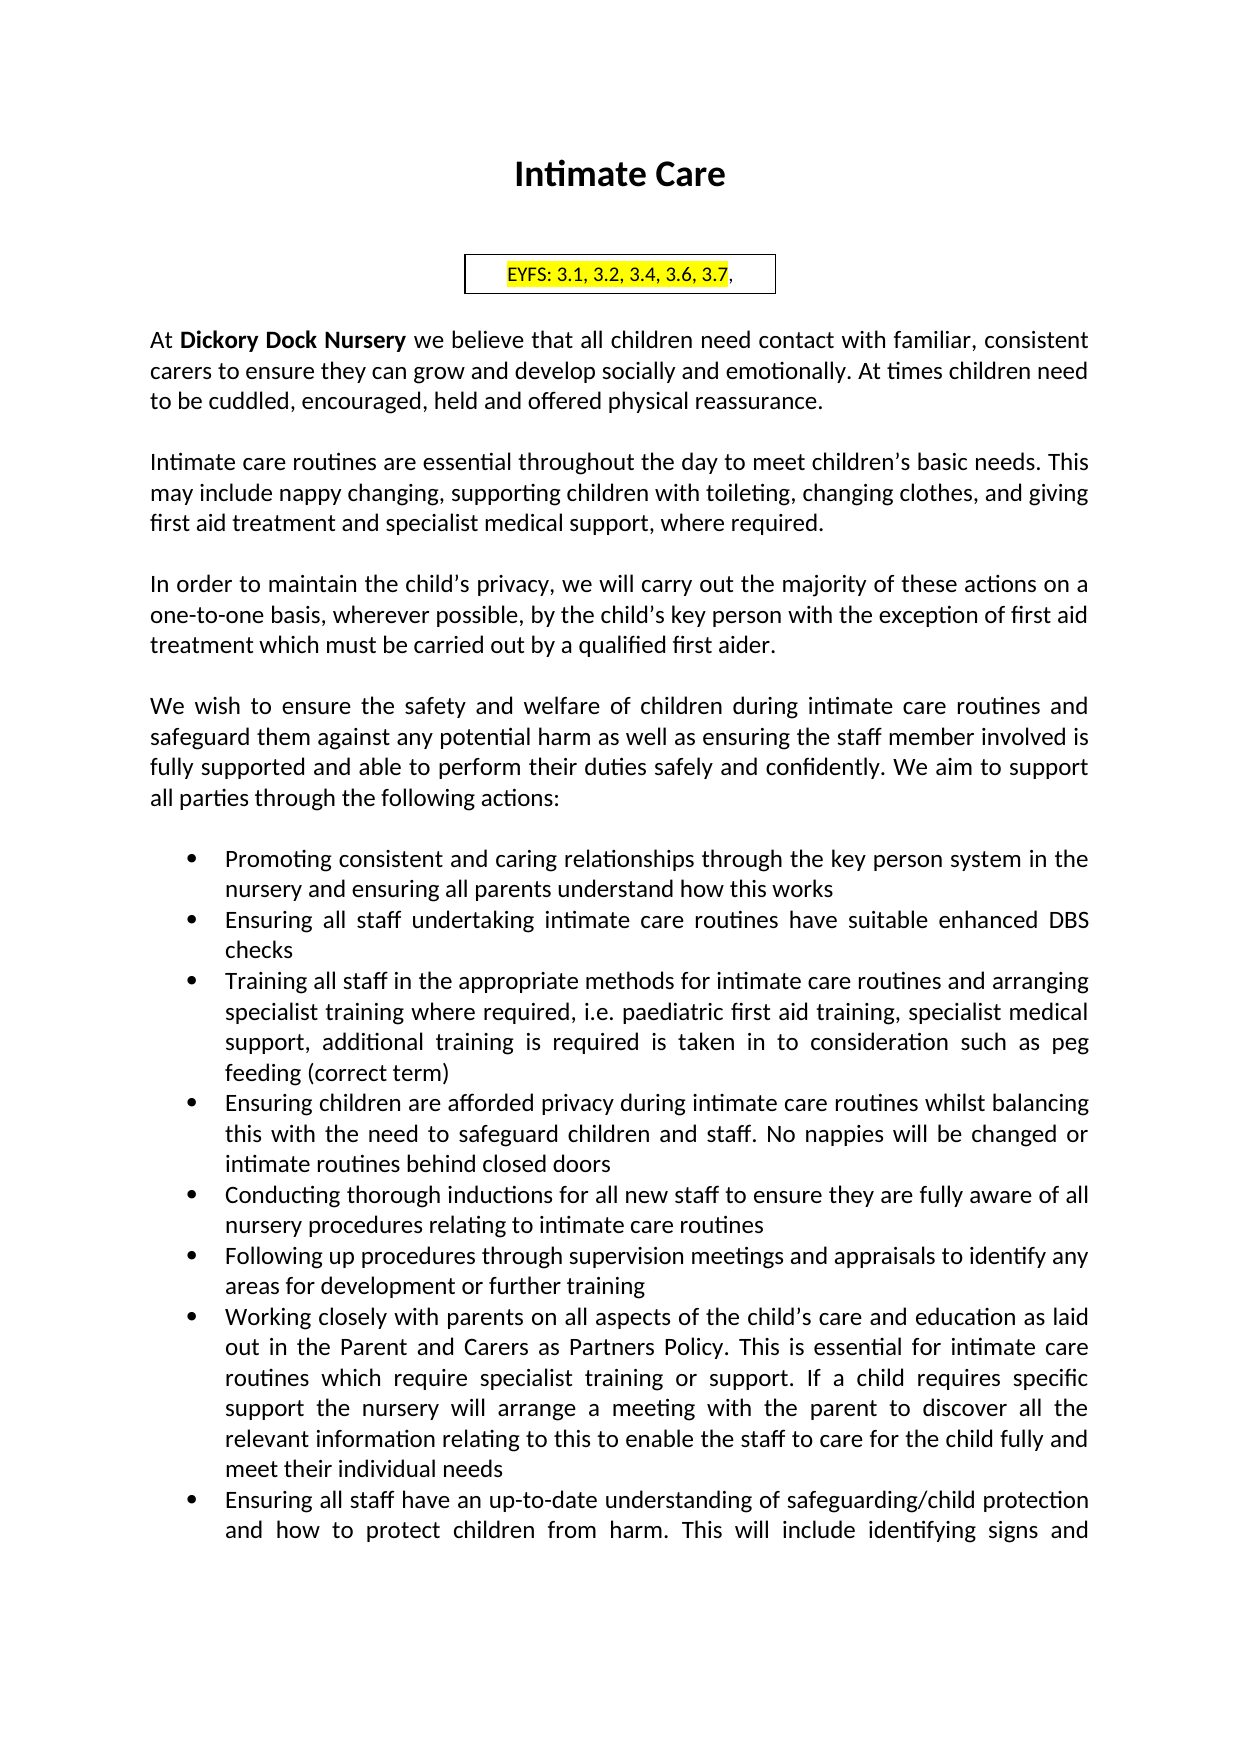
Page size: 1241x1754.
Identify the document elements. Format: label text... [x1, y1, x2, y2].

list Ensuring children are afforded privacy during intimate care routines whilst balancing this with the need to safeguard children and staff. No nappies will be changed or intimate routines behind closed doors [187, 1087, 1090, 1179]
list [187, 1484, 1090, 1545]
text In order to maintain the child’s privacy, we will carry out the majority of these actions on a one-to-one basis, wherever possible, by the child’s key person with the exception of first aid treatment which must be carried out by a qualified first aider. [150, 568, 1090, 660]
list Conducting thorough inductions for all new staff to ensure they are fully aware of all nursery procedures relating to intimate care routines [187, 1179, 1090, 1240]
list Following up procedures through supervision meetings and appraisals to identify any areas for development or further training [187, 1240, 1090, 1301]
text At Dickory Dock Nursery we believe that all children need contact with familiar, consistent carers to ensure they can grow and develop socially and emotionally. At times children need to be cuddled, encouraged, held and offered physical reassurance. [150, 324, 1090, 416]
text Intimate care routines are essential throughout the day to meet children’s basic needs. This may include nappy changing, supporting children with toileting, changing clothes, and giving first aid treatment and specialist medical support, where required. [150, 446, 1090, 538]
list Ensuring all staff undertaking intimate care routines have suitable enhanced DBS checks [187, 904, 1090, 965]
text Intimate Care [150, 150, 1090, 196]
list Training all staff in the appropriate methods for intimate care routines and arranging specialist training where required, i.e. paediatric first aid training, specialist medical support, additional training is required is taken in to consideration such as peg feeding (correct term) [187, 965, 1090, 1087]
text We wish to ensure the safety and welfare of children during intimate care routines and safeguard them against any potential harm as well as ensuring the staff member involved is fully supported and able to perform their duties safely and confidently. We aim to support all parties through the following actions: [150, 691, 1090, 813]
table_header EYFS: 3.1, 3.2, 3.4, 3.6, 3.7, [466, 255, 775, 293]
list Working closely with parents on all aspects of the child’s care and education as laid out in the Parent and Carers as Partners Policy. This is essential for intimate care routines which require specialist training or support. If a child requires specific support the nursery will arrange a meeting with the parent to discover all the relevant information relating to this to enable the staff to care for the child fully and meet their individual needs [187, 1301, 1090, 1484]
list Promoting consistent and caring relationships through the key person system in the nursery and ensuring all parents understand how this works [187, 843, 1090, 904]
